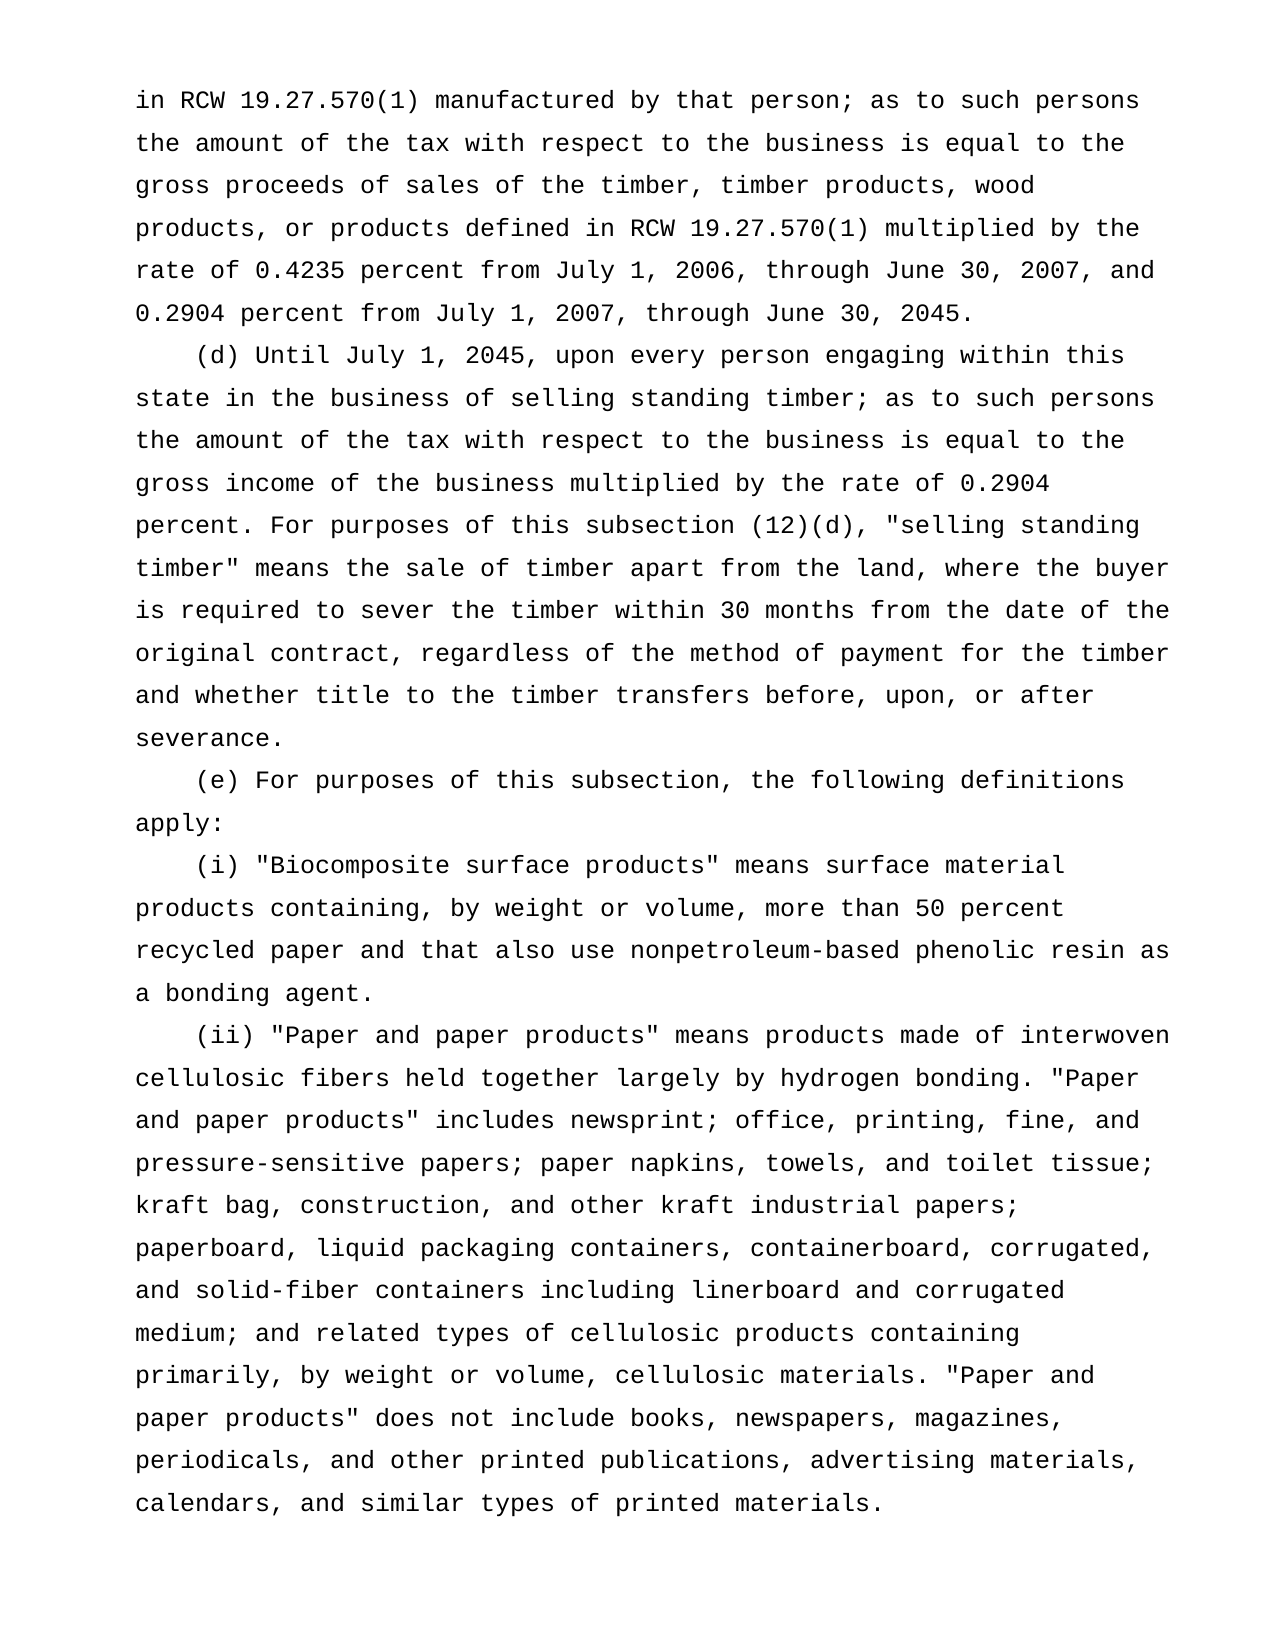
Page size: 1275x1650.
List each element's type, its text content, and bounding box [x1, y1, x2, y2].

text (e) For purposes of this subsection, the following definitions apply: [135, 755, 1170, 840]
text (i) "Biocomposite surface products" means surface material products containing, by weight or volume, more than 50 percent recycled paper and that also use nonpetroleum-based phenolic resin as a bonding agent. [135, 840, 1170, 1010]
text (d) Until July 1, 2045, upon every person engaging within this state in the business of selling standing timber; as to such persons the amount of the tax with respect to the business is equal to the gross income of the business multiplied by the rate of 0.2904 percent. For purposes of this subsection (12)(d), "selling standing timber" means the sale of timber apart from the land, where the buyer is required to sever the timber within 30 months from the date of the original contract, regardless of the method of payment for the timber and whether title to the timber transfers before, upon, or after severance. [135, 330, 1170, 755]
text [135, 75, 1170, 330]
text (ii) "Paper and paper products" means products made of interwoven cellulosic fibers held together largely by hydrogen bonding. "Paper and paper products" includes newsprint; office, printing, fine, and pressure-sensitive papers; paper napkins, towels, and toilet tissue; kraft bag, construction, and other kraft industrial papers; paperboard, liquid packaging containers, containerboard, corrugated, and solid-fiber containers including linerboard and corrugated medium; and related types of cellulosic products containing primarily, by weight or volume, cellulosic materials. "Paper and paper products" does not include books, newspapers, magazines, periodicals, and other printed publications, advertising materials, calendars, and similar types of printed materials. [135, 1010, 1170, 1520]
